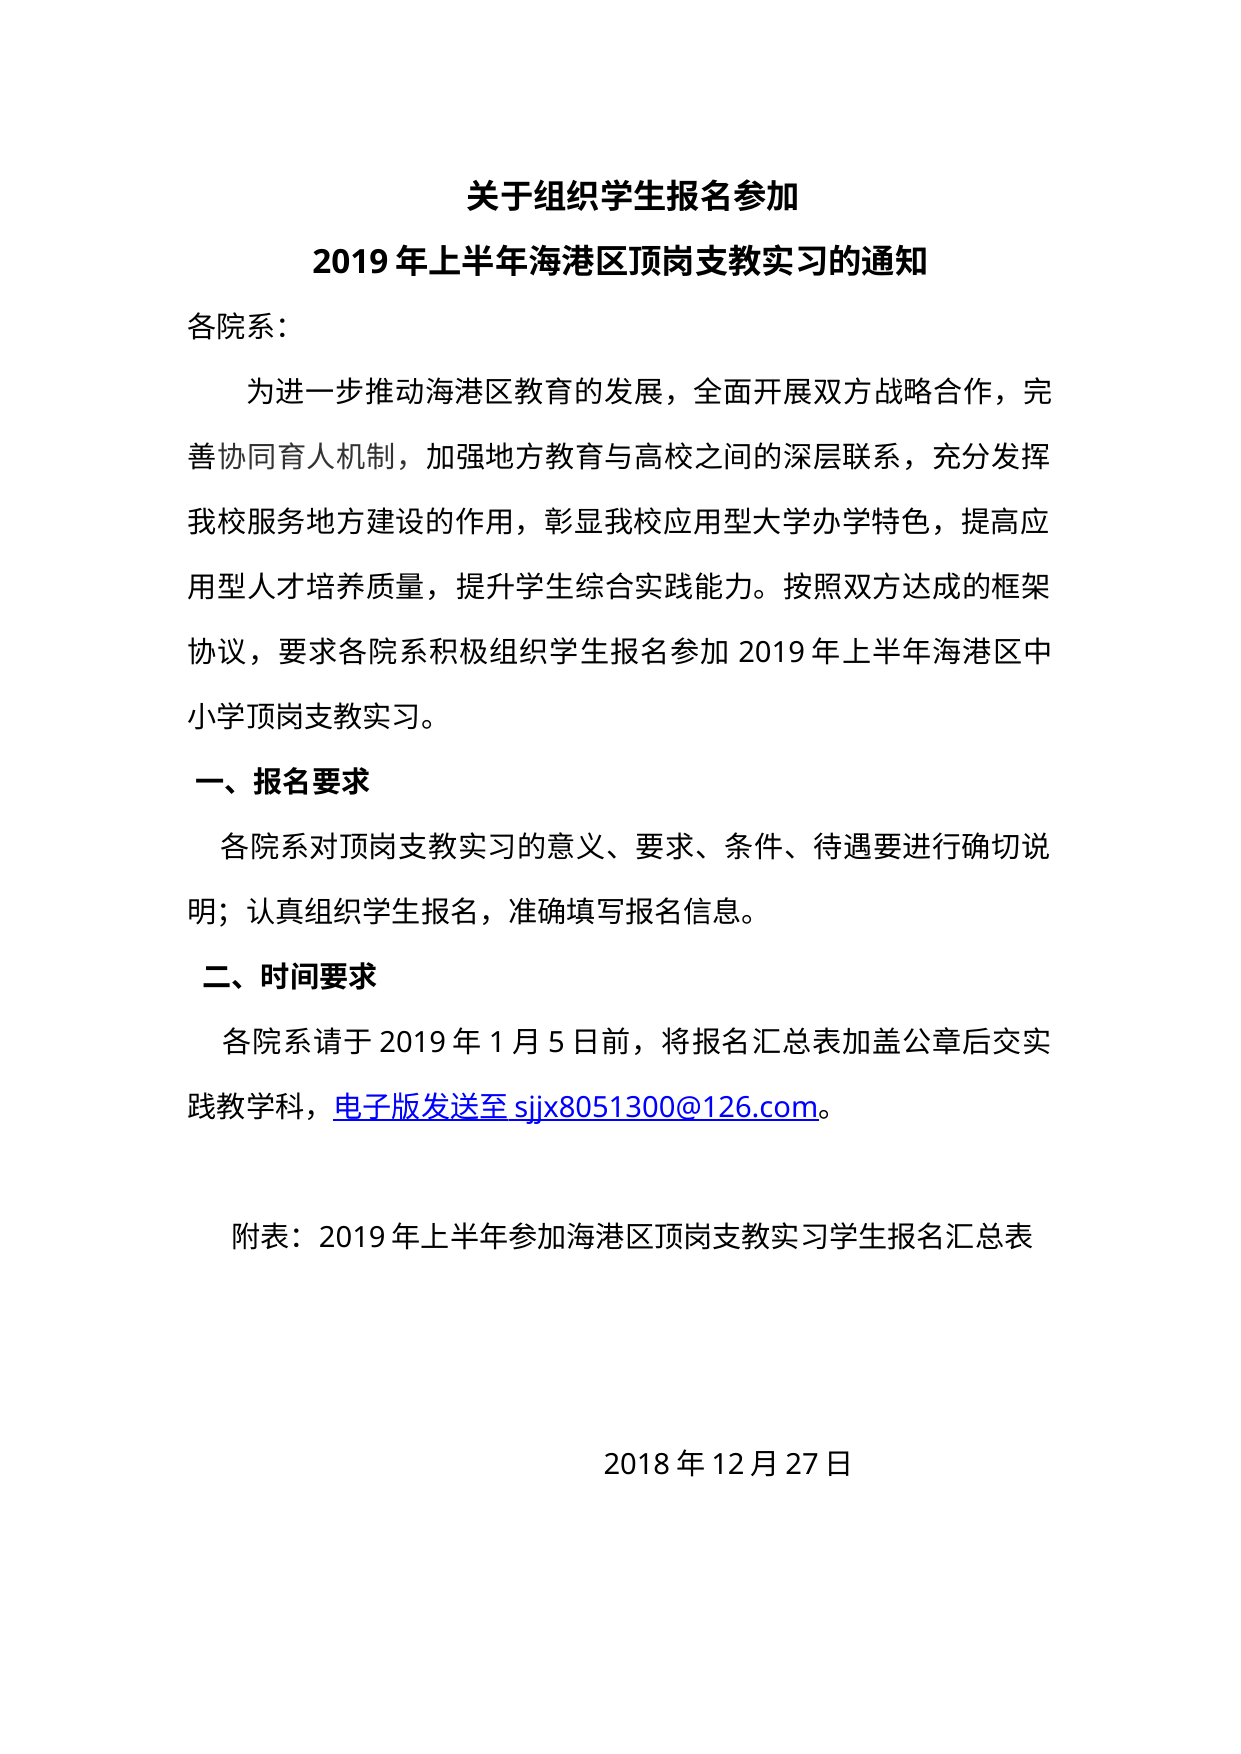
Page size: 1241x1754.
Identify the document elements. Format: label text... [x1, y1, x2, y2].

text 关于组织学生报名参加 [187, 162, 1053, 227]
text 各院系请于2019年1月5日前，将报名汇总表加盖公章后交实践教学科，电子版发送至sjjx8051300@126.com。 [187, 1007, 1053, 1137]
text 二、时间要求 [187, 942, 1053, 1007]
text 各院系： [187, 292, 1053, 357]
text 一、报名要求 [187, 747, 1053, 812]
text 为进一步推动海港区教育的发展，全面开展双方战略合作，完善协同育人机制，加强地方教育与高校之间的深层联系，充分发挥我校服务地方建设的作用，彰显我校应用型大学办学特色，提高应用型人才培养质量，提升学生综合实践能力。按照双方达成的框架协议，要求各院系积极组织学生报名参加2019年上半年海港区中小学顶岗支教实习。 [187, 357, 1053, 747]
text 2018年12月27日 [187, 1429, 1053, 1494]
text 各院系对顶岗支教实习的意义、要求、条件、待遇要进行确切说明；认真组织学生报名，准确填写报名信息。 [187, 812, 1053, 942]
text 2019年上半年海港区顶岗支教实习的通知 [187, 227, 1053, 292]
text 附表：2019年上半年参加海港区顶岗支教实习学生报名汇总表 [187, 1202, 1053, 1267]
